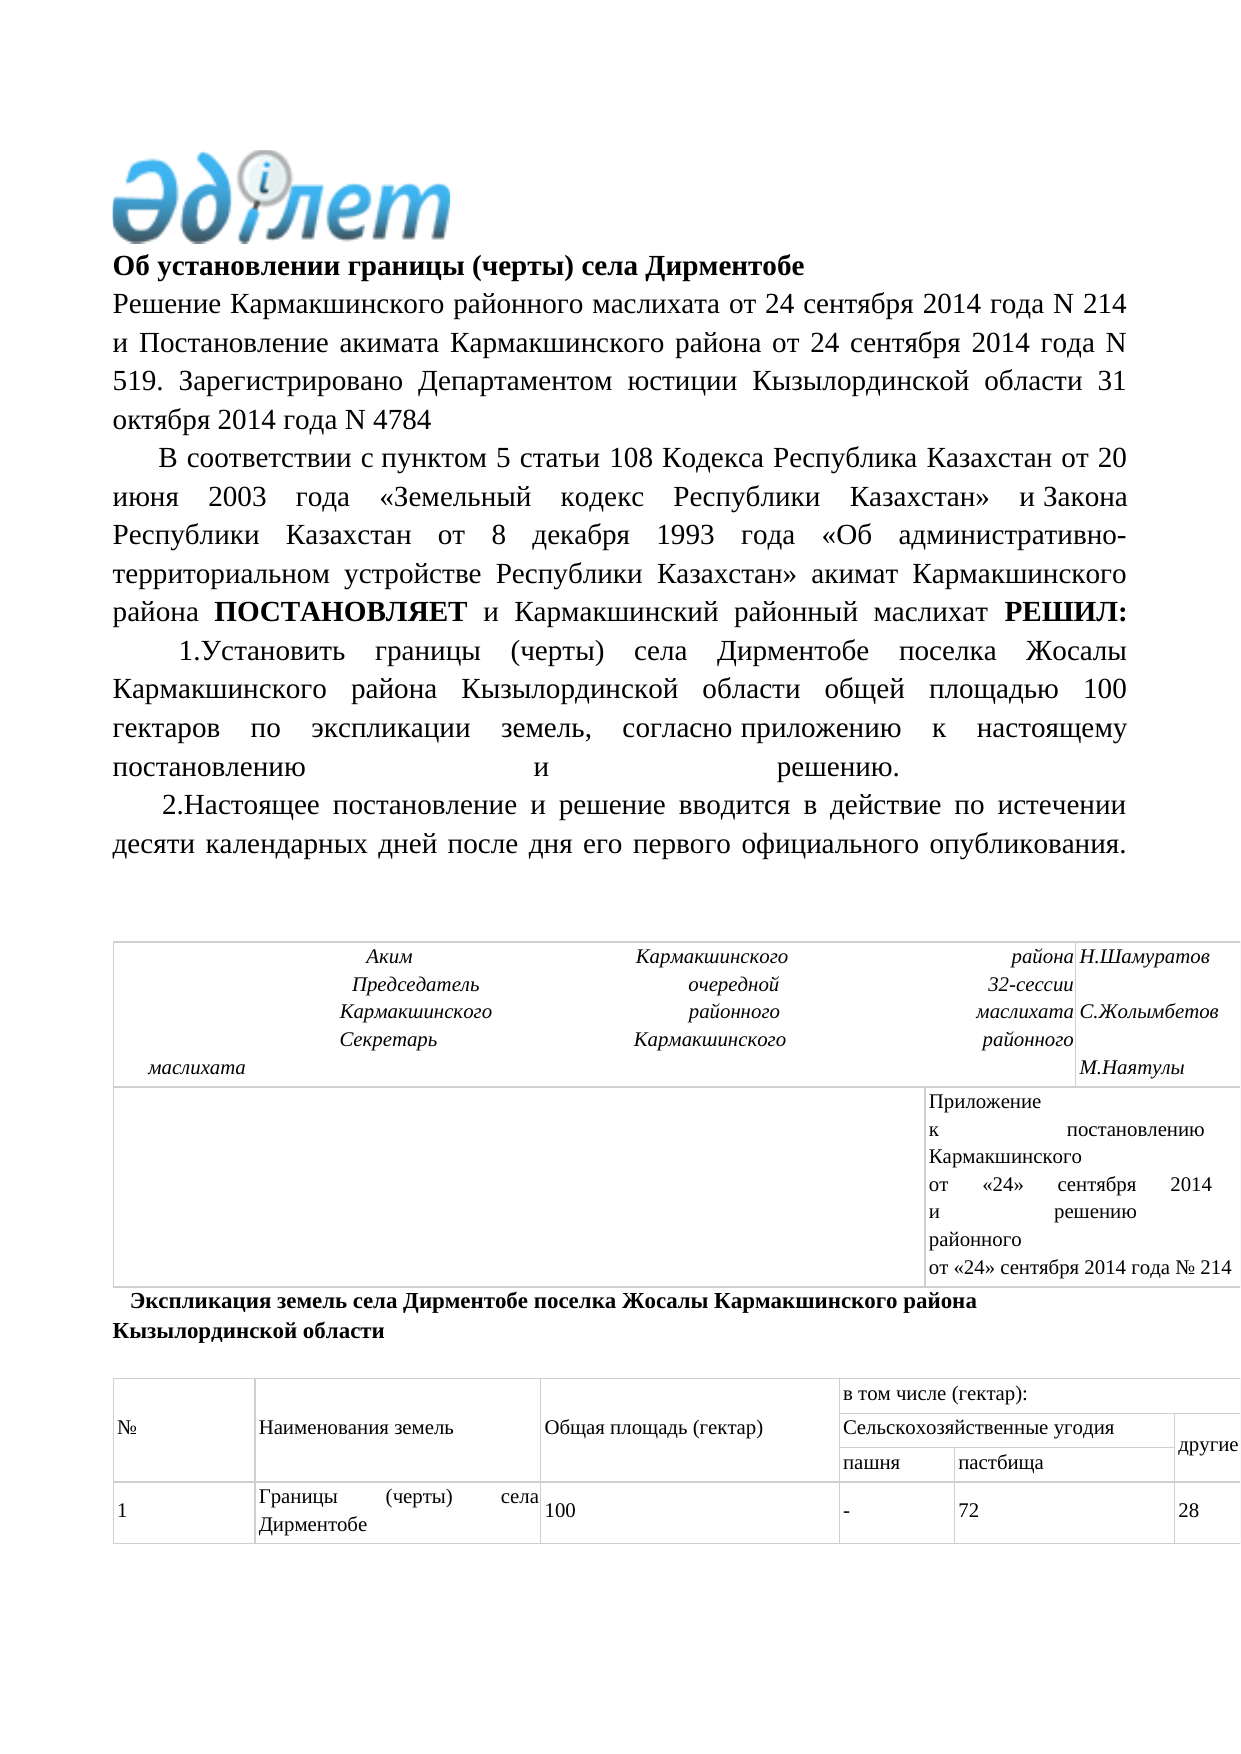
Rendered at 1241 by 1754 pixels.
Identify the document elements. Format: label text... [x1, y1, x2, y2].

table_cell 1 [114, 1483, 254, 1543]
table_cell 72 [955, 1483, 1174, 1543]
table_cell 100 [541, 1483, 839, 1543]
text Об установлении границы (черты) села Дирментобе [112, 248, 1128, 281]
table_cell 28 [1175, 1483, 1240, 1543]
table_header Наименования земель [256, 1379, 540, 1481]
table_cell Границы (черты) села Дирментобе [256, 1483, 540, 1543]
table_cell Сельскохозяйственные угодия [840, 1414, 1174, 1447]
table_cell - [840, 1483, 954, 1543]
table_header в том числе (гектар): [840, 1379, 1240, 1412]
table_cell другие земли [1175, 1414, 1240, 1481]
table_cell пашня [840, 1448, 954, 1481]
picture [112, 150, 451, 244]
text Решение Кармакшинского районного маслихата от 24 сентября 2014 года N 214 и Постановление акимата Кармакшинского района от 24 сентября 2014 года N 519. Зарегистрировано Департаментом юстиции Кызылординской области 31 октября 2014 года N 4784 [112, 286, 1128, 435]
table_header Н.Шамуратов С.Жолымбетов М.Наятулы [1076, 943, 1240, 1086]
table_header [114, 1088, 924, 1286]
text Экспликация земель села Дирментобе поселка Жосалы Кармакшинского района Кызылординской области [112, 1287, 1128, 1374]
table_header Общая площадь (гектар) [541, 1379, 839, 1481]
table_header Аким Кармакшинского района Председатель очередной 32-сессии Кармакшинского районного маслихата Секретарь Кармакшинского районного маслихата [114, 943, 1075, 1086]
text В соответствии с пунктом 5 статьи 108 Кодекса Республика Казахстан от 20 июня 2003 года «Земельный кодекс Республики Казахстан» и Закона Республики Казахстан от 8 декабря 1993 года «Об административно-территориальном устройстве Республики Казахстан» акимат Кармакшинского района ПОСТАНОВЛЯЕТ и Кармакшинский районный маслихат РЕШИЛ: 1. Установить границы (черты) села Дирментобе поселка Жосалы Кармакшинского района Кызылординской области общей площадью 100 гектаров по экспликации земель, согласно приложению к настоящему постановлению и решению. 2. Настоящее постановление и решение вводится в действие по истечении десяти календарных дней после дня его первого официального опубликования. [112, 440, 1128, 936]
table_header № [114, 1379, 254, 1481]
table_cell пастбища [955, 1448, 1174, 1481]
table_header Приложение к постановлению акимата Кармакшинского района от «24» сентября 2014 года № 519 и решению Кармакшинского районного маслихата от «24» сентября 2014 года № 214 [926, 1088, 1240, 1286]
